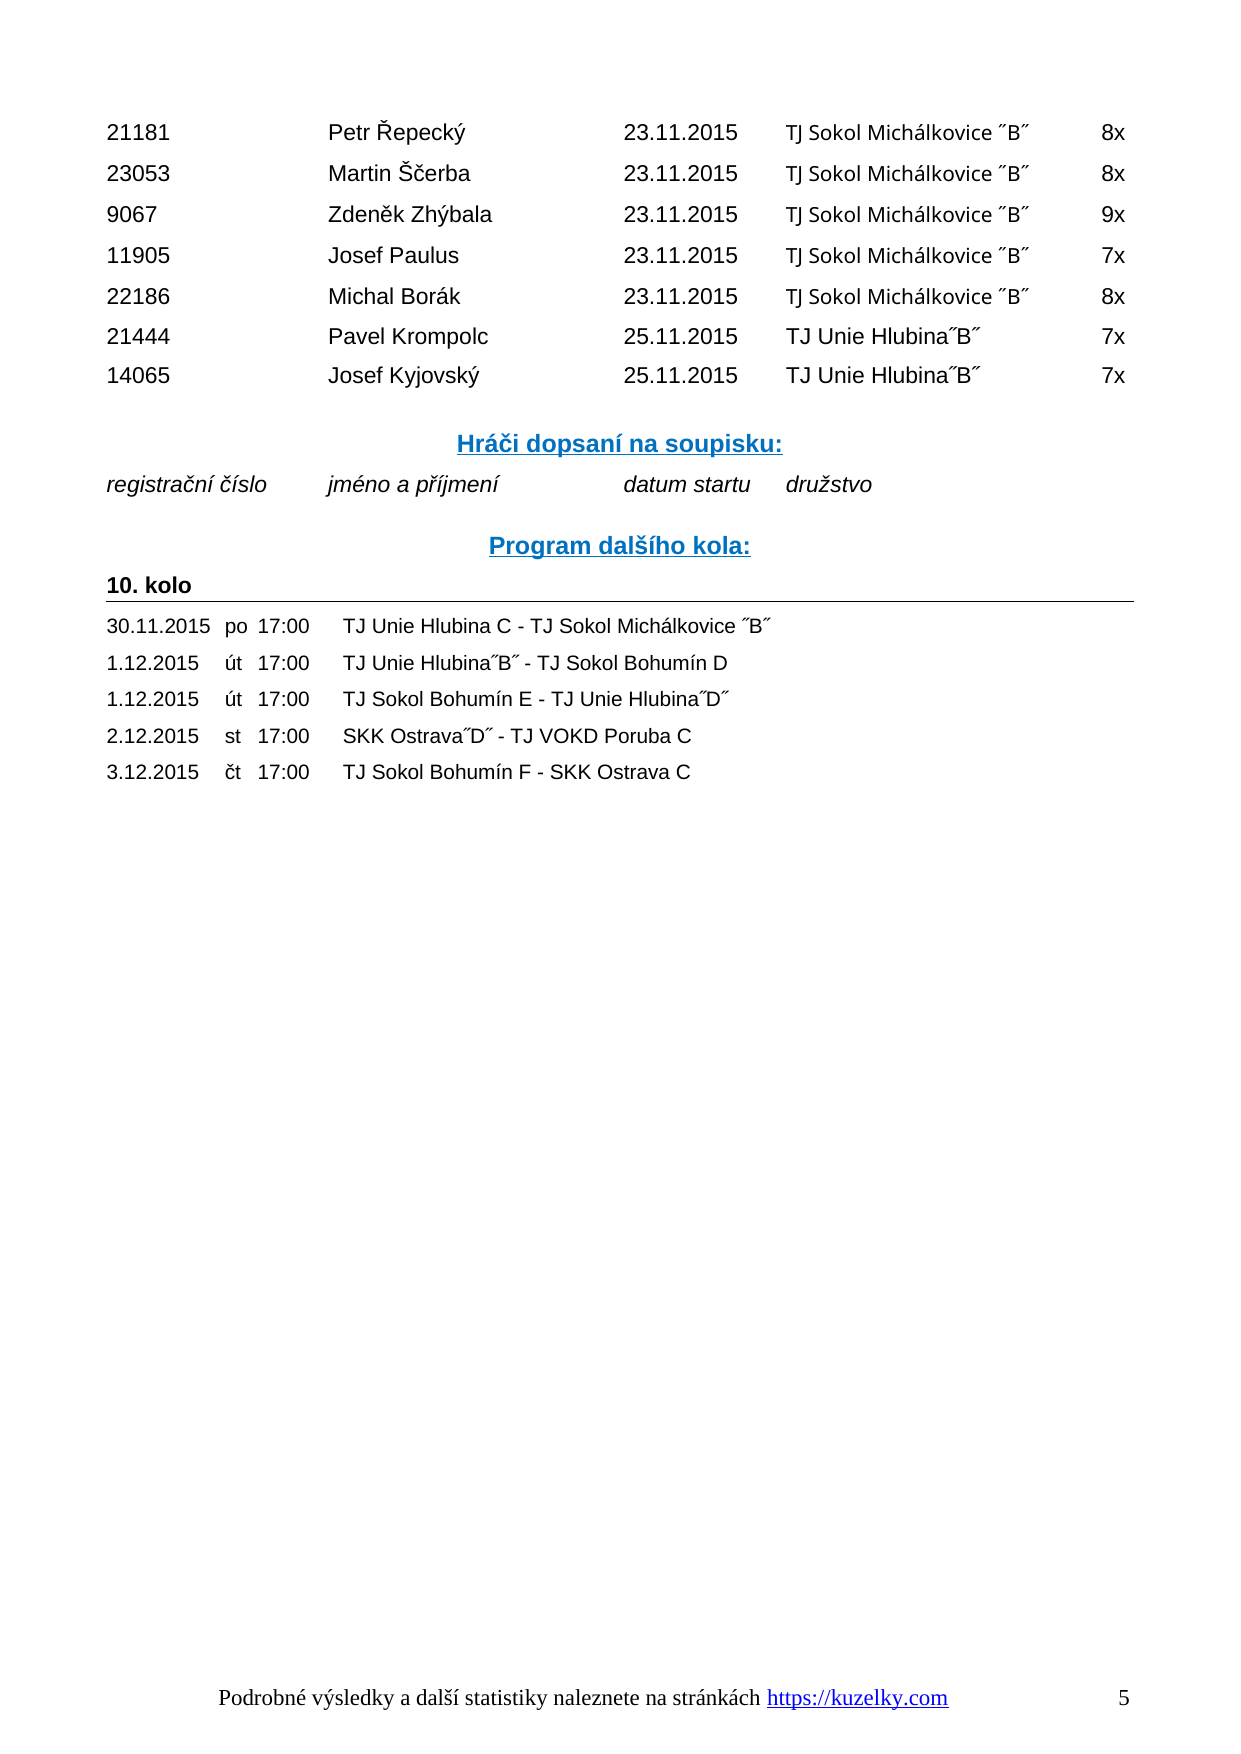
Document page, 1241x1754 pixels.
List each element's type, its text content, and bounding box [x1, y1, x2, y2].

text 10. kolo [106, 572, 1134, 601]
text 14065 Josef Kyjovský 25.11.2015 TJ Unie Hlubina˝B˝ 7x [106, 362, 1134, 388]
text registrační číslo jméno a příjmení datum startu družstvo [106, 471, 1134, 497]
text 11905 Josef Paulus 23.11.2015 TJ Sokol Michálkovice ˝B˝ 7x [106, 241, 1134, 269]
text 3.12.2015 čt 17:00 TJ Sokol Bohumín F - SKK Ostrava C [106, 760, 1134, 784]
text 23053 Martin Ščerba 23.11.2015 TJ Sokol Michálkovice ˝B˝ 8x [106, 159, 1134, 187]
text 22186 Michal Borák 23.11.2015 TJ Sokol Michálkovice ˝B˝ 8x [106, 282, 1134, 310]
text Hráči dopsaní na soupisku: [94, 401, 1145, 458]
text 21444 Pavel Krompolc 25.11.2015 TJ Unie Hlubina˝B˝ 7x [106, 323, 1134, 349]
text 9067 Zdeněk Zhýbala 23.11.2015 TJ Sokol Michálkovice ˝B˝ 9x [106, 200, 1134, 228]
text Program dalšího kola: [94, 531, 1145, 560]
text 2.12.2015 st 17:00 SKK Ostrava˝D˝ - TJ VOKD Poruba C [106, 723, 1134, 747]
text 1.12.2015 út 17:00 TJ Sokol Bohumín E - TJ Unie Hlubina˝D˝ [106, 687, 1134, 711]
text 30.11.2015 po 17:00 TJ Unie Hlubina C - TJ Sokol Michálkovice ˝B˝ [106, 614, 1134, 638]
text 21181 Petr Řepecký 23.11.2015 TJ Sokol Michálkovice ˝B˝ 8x [106, 118, 1134, 147]
text 1.12.2015 út 17:00 TJ Unie Hlubina˝B˝ - TJ Sokol Bohumín D [106, 651, 1134, 674]
